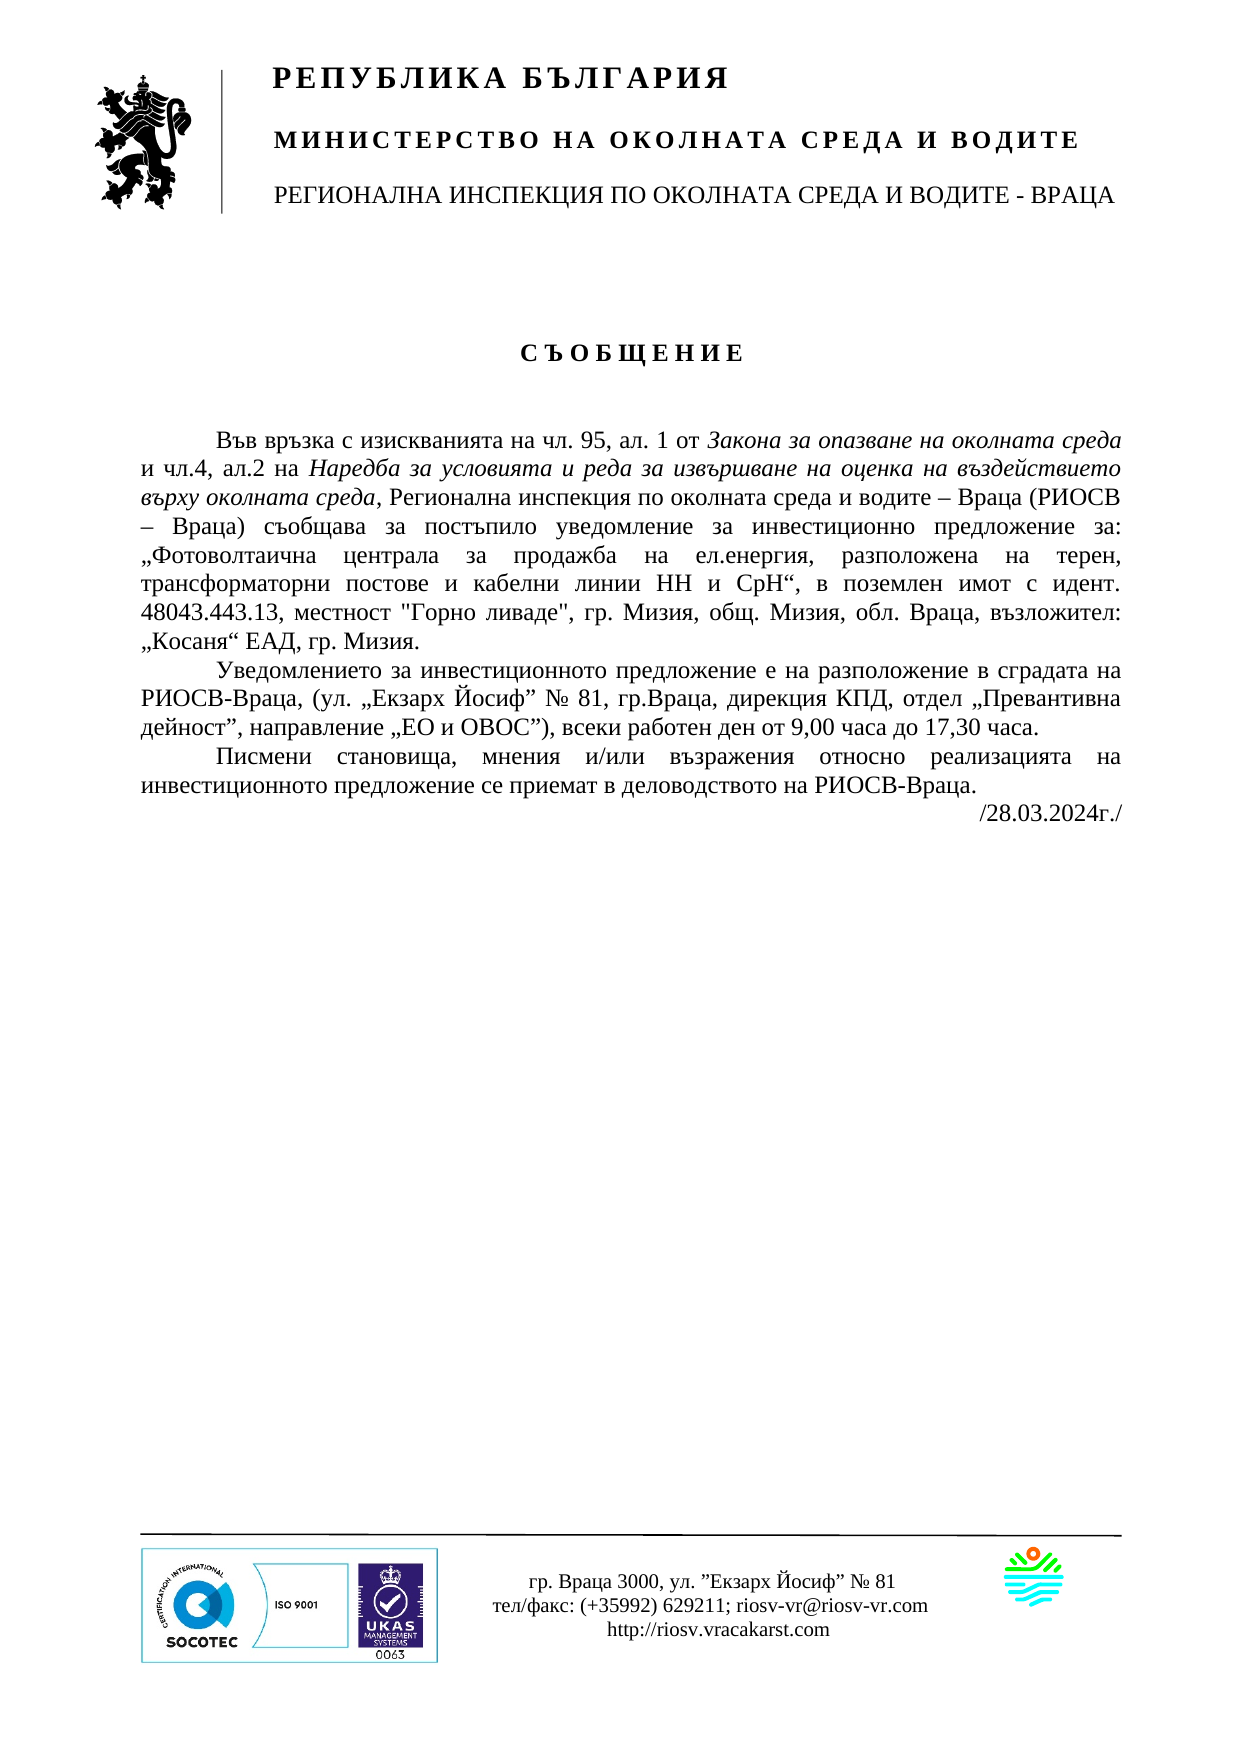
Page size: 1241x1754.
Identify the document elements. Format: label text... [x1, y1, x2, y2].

text /28.03.2024г./ [170, 798, 1122, 827]
text Писмени становища, мнения и/или възражения относно реализацията на инвестиционното предложение се приемат в деловодството на РИОСВ-Враца. [141, 741, 1122, 798]
text Уведомлението за инвестиционното предложение е на разположение в сградата на РИОСВ-Враца, (ул. „Екзарх Йосиф” № 81, гр.Враца, дирекция КПД, отдел „Превантивна дейност”, направление „ЕО и ОВОС”), всеки работен ден от 9,00 часа до 17,30 часа. [141, 655, 1122, 741]
text Във връзка с изискванията на чл. 95, ал. 1 от Закона за опазване на околната среда и чл.4, ал.2 на Наредба за условията и реда за извършване на оценка на въздействието върху околната среда, Регионална инспекция по околната среда и водите – Враца (РИОСВ – Враца) съобщава за постъпило уведомление за инвестиционно предложение за: „Фотоволтаична централа за продажба на ел.енергия, разположена на терен, трансформаторни постове и кабелни линии НН и СрН“, в поземлен имот с идент. 48043.443.13, местност "Горно ливаде", гр. Мизия, общ. Мизия, обл. Враца, възложител: „Косаня“ ЕАД, гр. Мизия. [141, 425, 1122, 655]
text С Ъ О Б Щ Е Н И Е [141, 338, 1122, 367]
picture [140, 1546, 439, 1665]
